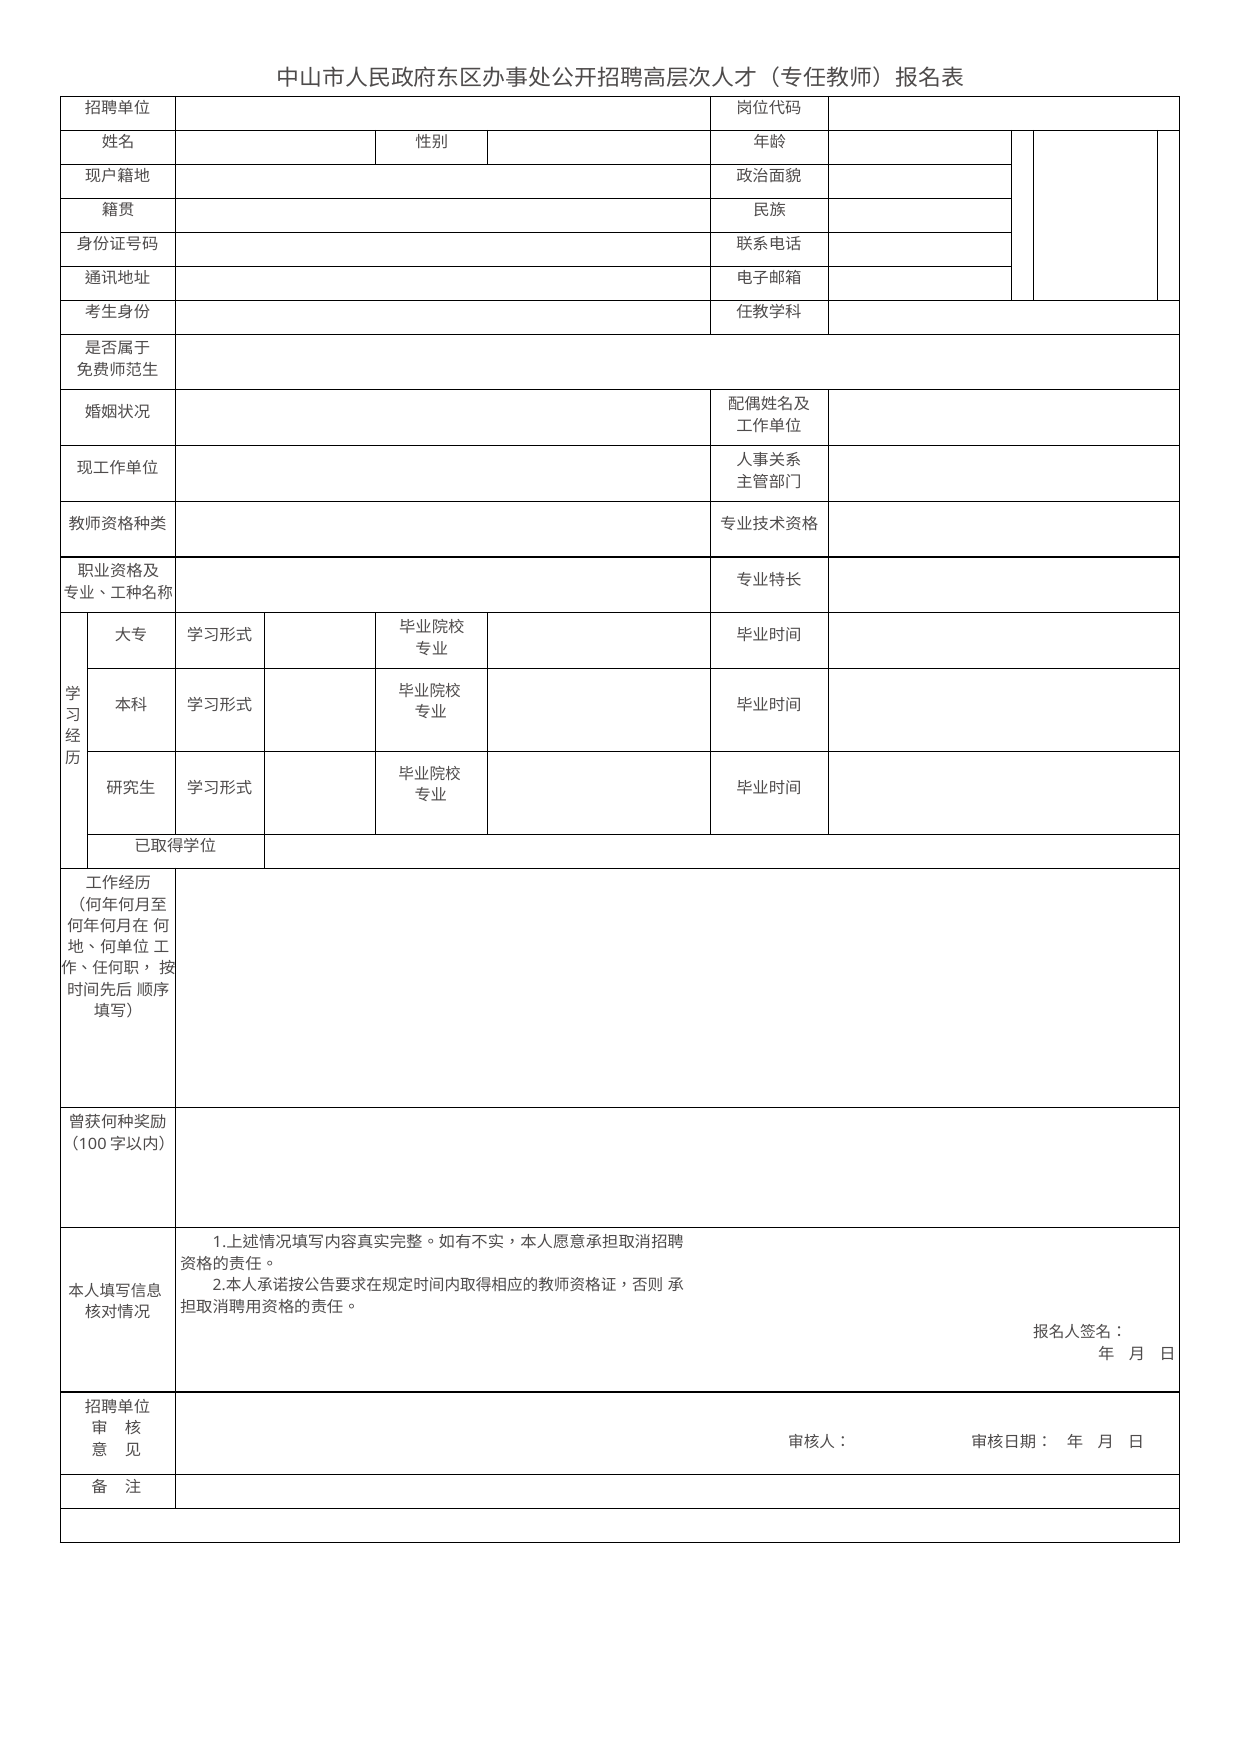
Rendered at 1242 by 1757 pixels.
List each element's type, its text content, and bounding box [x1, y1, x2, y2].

table_cell 籍贯 [61, 199, 175, 232]
table_cell 身份证号码 [61, 233, 175, 266]
table_cell [829, 558, 1179, 612]
table_cell 研究生 [88, 752, 175, 834]
table_cell 毕业院校 专业 [376, 669, 487, 751]
table_cell 本人填写信息 核对情况 [61, 1228, 175, 1391]
table_cell 姓名 [61, 131, 175, 164]
table_cell [265, 669, 375, 751]
table_cell [1158, 131, 1179, 299]
table_cell [488, 613, 710, 668]
table_cell 曾获何种奖励 （100字以内） [61, 1108, 175, 1227]
table_cell [176, 1475, 1179, 1508]
table_cell [265, 835, 1179, 868]
table_cell [488, 669, 710, 751]
table_cell [829, 502, 1179, 556]
table_cell 电子邮箱 [711, 267, 828, 299]
table_cell [176, 165, 710, 198]
table_cell [61, 1509, 1179, 1542]
table_cell 婚姻状况 [61, 390, 175, 445]
table_cell 教师资格种类 [61, 502, 175, 556]
table_cell 学 习 经 历 [61, 613, 87, 868]
table_cell [176, 233, 710, 266]
table_cell [829, 390, 1179, 445]
table_cell 1.上述情况填写内容真实完整。如有不实，本人愿意承担取消招聘 资格的责任。 2.本人承诺按公告要求在规定时间内取得相应的教师资格证，否则 承担取消聘用资格的责任。 报名人签名： 年 月 日 [176, 1228, 1179, 1391]
table_cell [829, 131, 1011, 164]
table_cell [176, 390, 710, 445]
table_cell [829, 267, 1011, 299]
table_cell 性别 [376, 131, 487, 164]
table_cell [488, 131, 710, 164]
table_cell 是否属于 免费师范生 [61, 335, 175, 389]
table_cell 大专 [88, 613, 175, 668]
table_cell 现户籍地 [61, 165, 175, 198]
table_cell [176, 199, 710, 232]
table_cell 专业特长 [711, 558, 828, 612]
table_cell 学习形式 [176, 752, 264, 834]
table_cell 年龄 [711, 131, 828, 164]
table_cell [176, 335, 1179, 389]
table_cell 政治面貌 [711, 165, 828, 198]
table_cell 人事关系 主管部门 [711, 446, 828, 501]
table_cell [829, 669, 1179, 751]
table_cell 任教学科 [711, 301, 828, 333]
table_cell 审核人： 审核日期： 年 月 日 [176, 1393, 1179, 1474]
table_cell [176, 131, 375, 164]
table_cell 毕业时间 [711, 752, 828, 834]
table_cell 职业资格及 专业、工种名称 [61, 558, 175, 612]
table_cell [176, 267, 710, 299]
table_cell 民族 [711, 199, 828, 232]
table_cell [176, 1108, 1179, 1227]
table_cell 岗位代码 [711, 97, 828, 130]
table_cell 配偶姓名及 工作单位 [711, 390, 828, 445]
table_cell [176, 97, 710, 130]
table_cell [829, 199, 1011, 232]
table_cell [176, 869, 1179, 1107]
table_cell [829, 165, 1011, 198]
table_cell [829, 613, 1179, 668]
table_cell 本科 [88, 669, 175, 751]
table_cell [176, 558, 710, 612]
table_cell [176, 502, 710, 556]
table_cell [1012, 131, 1033, 299]
table_cell 毕业时间 [711, 613, 828, 668]
table_cell 备 注 [61, 1475, 175, 1508]
table_cell [829, 233, 1011, 266]
table_cell [265, 752, 375, 834]
table_cell 学习形式 [176, 669, 264, 751]
table_cell [265, 613, 375, 668]
table_cell [176, 446, 710, 501]
table_cell 工作经历 （何年何月至 何年何月在 何地、何单位 工作、任何职， 按时间先后 顺序填写） [61, 869, 175, 1107]
table_cell 通讯地址 [61, 267, 175, 299]
table_cell [829, 446, 1179, 501]
table_cell 招聘单位 [61, 97, 175, 130]
table_cell 学习形式 [176, 613, 264, 668]
table_cell 现工作单位 [61, 446, 175, 501]
table_cell [488, 752, 710, 834]
table_cell [1034, 131, 1157, 299]
table_cell 毕业时间 [711, 669, 828, 751]
table_header 中山市人民政府东区办事处公开招聘高层次人才（专任教师）报名表 [60, 60, 1180, 96]
table_cell 毕业院校 专业 [376, 613, 487, 668]
table_cell [829, 97, 1179, 130]
table_cell 招聘单位 审 核 意 见 [61, 1393, 175, 1474]
table_cell [829, 752, 1179, 834]
table_cell 联系电话 [711, 233, 828, 266]
table_cell 专业技术资格 [711, 502, 828, 556]
table_cell [176, 301, 710, 333]
table_cell 毕业院校 专业 [376, 752, 487, 834]
table_cell 考生身份 [61, 301, 175, 333]
table_cell [829, 301, 1179, 333]
table_cell 已取得学位 [88, 835, 264, 868]
